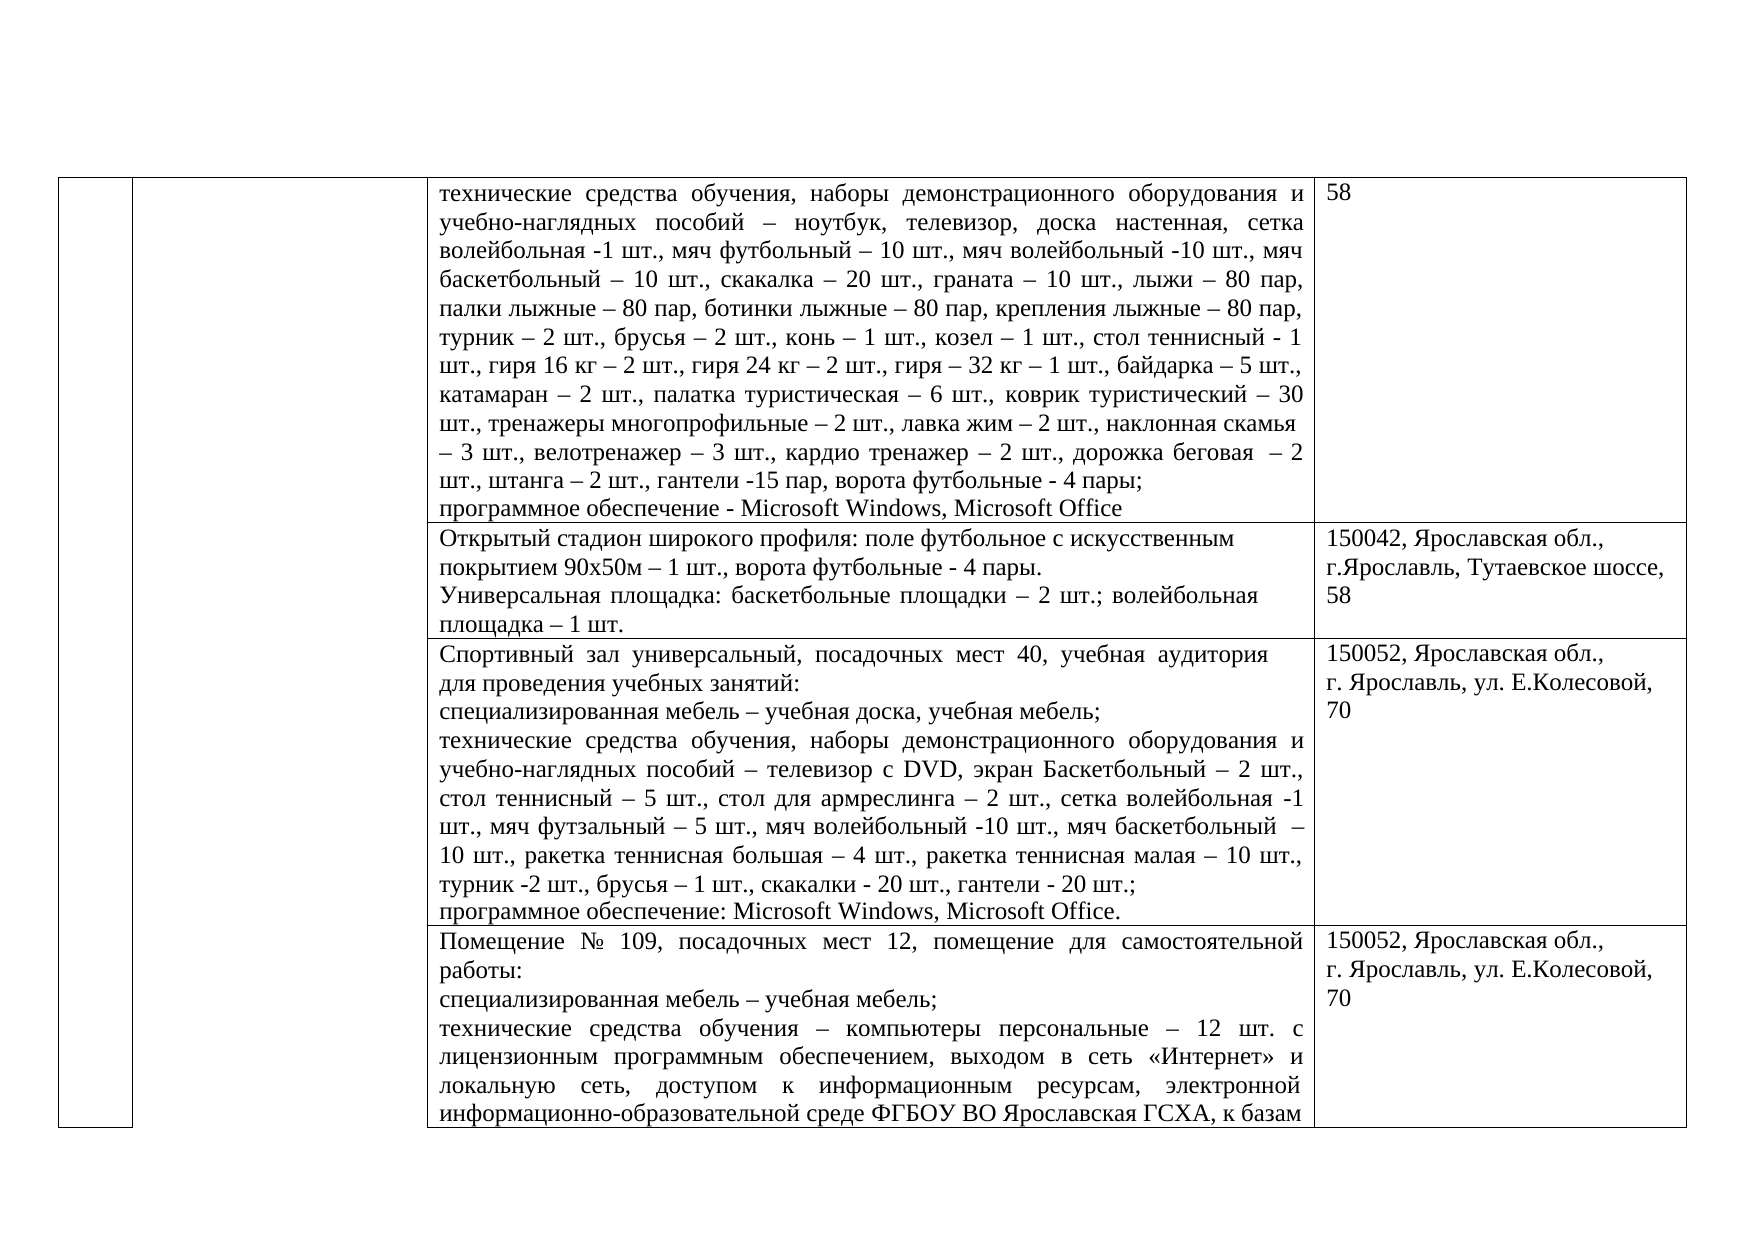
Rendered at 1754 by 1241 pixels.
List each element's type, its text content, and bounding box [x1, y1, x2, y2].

table_header технические средства обучения, наборы демонстрационного оборудования и учебно-наглядных пособий – ноутбук, телевизор, доска настенная, сетка волейбольная -1 шт., мяч футбольный – 10 шт., мяч волейбольный -10 шт., мяч баскетбольный – 10 шт., скакалка – 20 шт., граната – 10 шт., лыжи – 80 пар, палки лыжные – 80 пар, ботинки лыжные – 80 пар, крепления лыжные – 80 пар, турник – 2 шт., брусья – 2 шт., конь – 1 шт., козел – 1 шт., стол теннисный - 1 шт., гиря 16 кг – 2 шт., гиря 24 кг – 2 шт., гиря – 32 кг – 1 шт., байдарка – 5 шт., катамаран – 2 шт., палатка туристическая – 6 шт., коврик туристический – 30 шт., тренажеры многопрофильные – 2 шт., лавка жим – 2 шт., наклонная скамья – 3 шт., велотренажер – 3 шт., кардио тренажер – 2 шт., дорожка беговая – 2 шт., штанга – 2 шт., гантели -15 пар, ворота футбольные - 4 пары; программное обеспечение - Microsoft Windows, Microsoft Office [428, 178, 1314, 522]
table_cell Открытый стадион широкого профиля: поле футбольное с искусственным покрытием 90х50м – 1 шт., ворота футбольные - 4 пары. Универсальная площадка: баскетбольные площадки – 2 шт.; волейбольная площадка – 1 шт. [428, 523, 1314, 638]
table_cell 150042, Ярославская обл., г.Ярославль, Тутаевское шоссе, 58 [1315, 523, 1686, 638]
table_cell Помещение № 109, посадочных мест 12, помещение для самостоятельной работы: специализированная мебель – учебная мебель; технические средства обучения – компьютеры персональные – 12 шт. с лицензионным программным обеспечением, выходом в сеть «Интернет» и локальную сеть, доступом к информационным ресурсам, электронной информационно-образовательной среде ФГБОУ ВО Ярославская ГСХА, к базам [428, 926, 1314, 1127]
table_header 58 [1315, 178, 1686, 522]
table_cell Спортивный зал универсальный, посадочных мест 40, учебная аудитория для проведения учебных занятий: специализированная мебель – учебная доска, учебная мебель; технические средства обучения, наборы демонстрационного оборудования и учебно-наглядных пособий – телевизор с DVD, экран Баскетбольный – 2 шт., стол теннисный – 5 шт., стол для армреслинга – 2 шт., сетка волейбольная -1 шт., мяч футзальный – 5 шт., мяч волейбольный -10 шт., мяч баскетбольный – 10 шт., ракетка теннисная большая – 4 шт., ракетка теннисная малая – 10 шт., турник -2 шт., брусья – 1 шт., скакалки - 20 шт., гантели - 20 шт.; программное обеспечение: Microsoft Windows, Microsoft Office. [428, 639, 1314, 925]
table_cell 150052, Ярославская обл., г. Ярославль, ул. Е.Колесовой, 70 [1315, 926, 1686, 1127]
table_header [59, 178, 132, 1127]
table_cell 150052, Ярославская обл., г. Ярославль, ул. Е.Колесовой, 70 [1315, 639, 1686, 925]
table_header [133, 178, 427, 1127]
